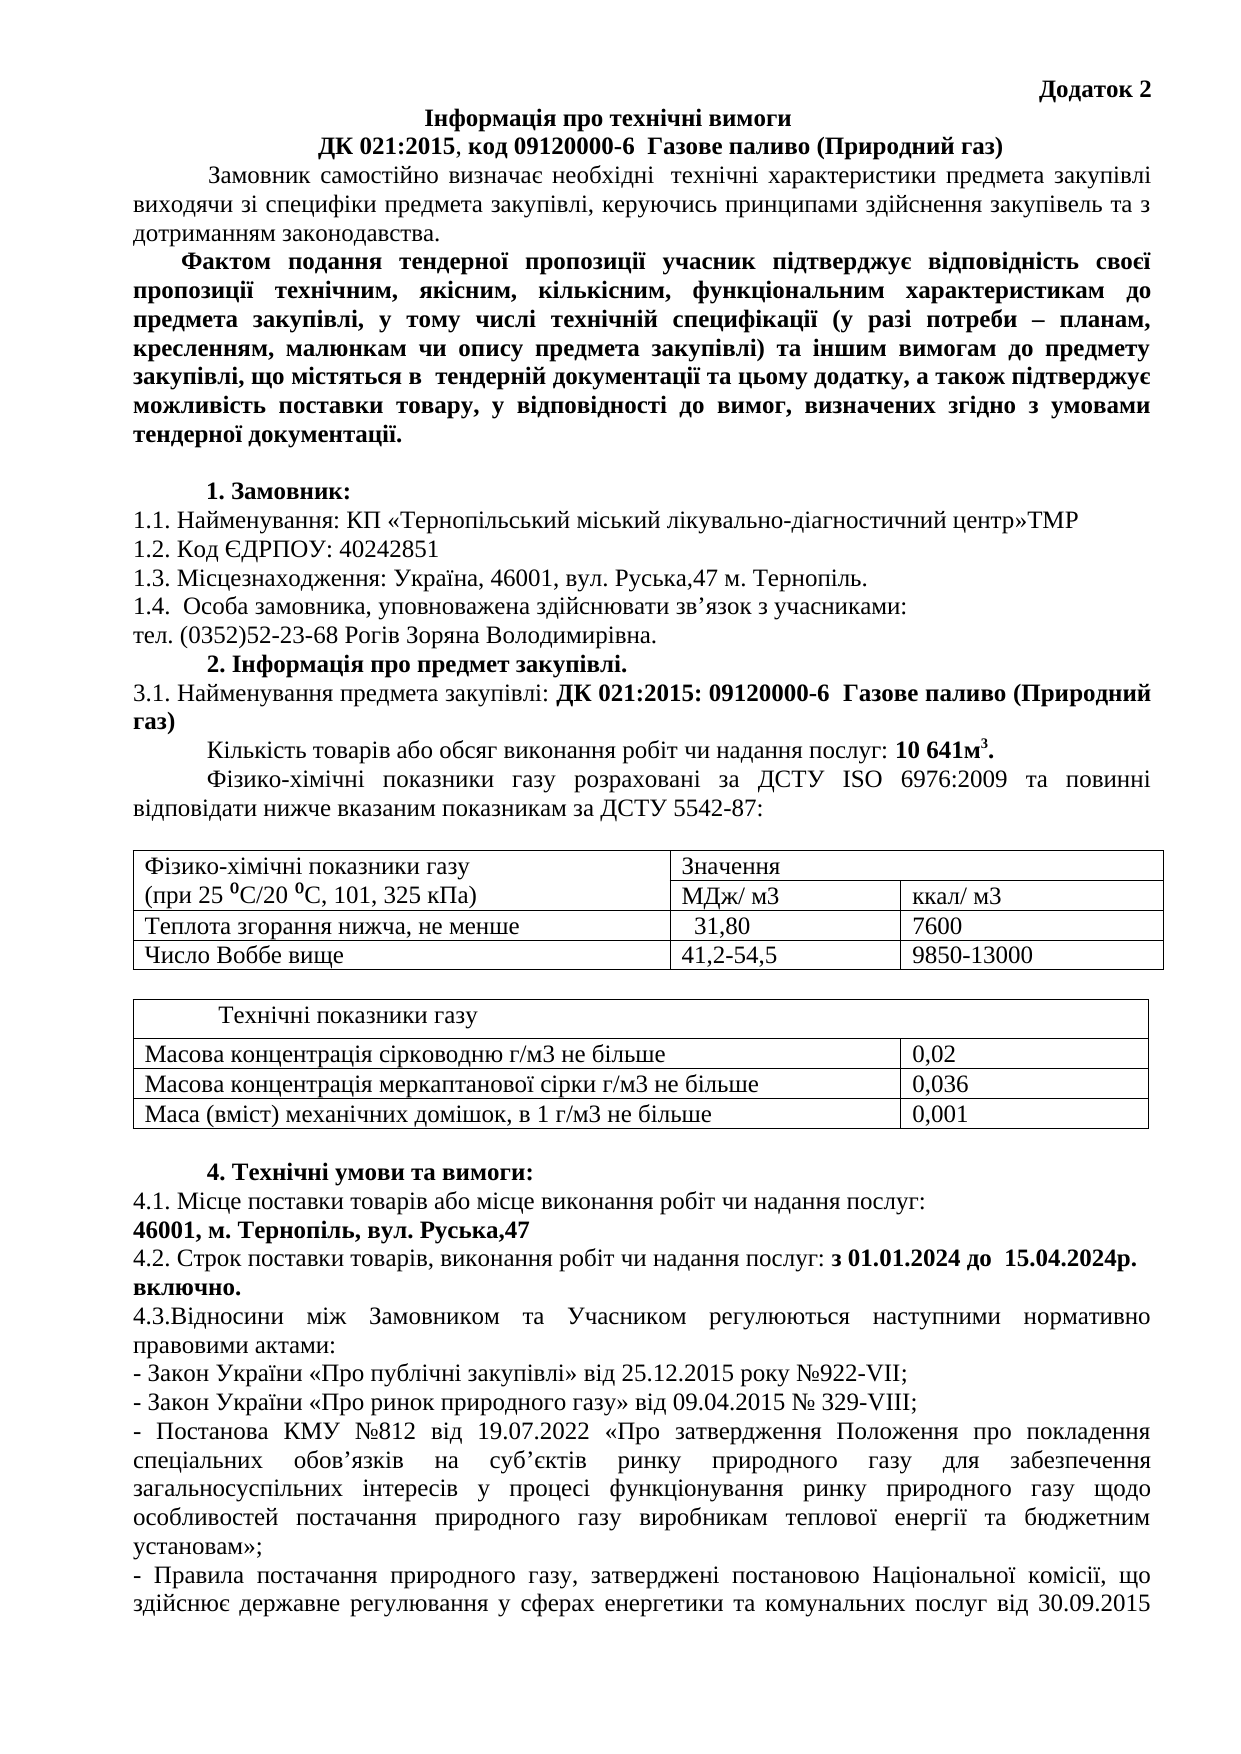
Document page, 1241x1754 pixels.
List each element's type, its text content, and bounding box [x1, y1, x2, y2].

text 2. Інформація про предмет закупівлі. [133, 649, 1152, 678]
table_cell ккал/ м3 [901, 881, 1163, 910]
text 4.3.Відносини між Замовником та Учасником регулюються наступними нормативно правовими актами: [133, 1301, 1152, 1358]
text 4.2. Строк поставки товарів, виконання робіт чи надання послуг: з 01.01.2024 до 15.04.2024р. включно. [133, 1243, 1152, 1301]
text Фактом подання тендерної пропозиції учасник підтверджує відповідність своєї пропозиції технічним, якісним, кількісним, функціональним характеристикам до предмета закупівлі, у тому числі технічній специфікації (у разі потреби – планам, кресленням, малюнкам чи опису предмета закупівлі) та іншим вимогам до предмету закупівлі, що містяться в тендерній документації та цьому додатку, а також підтверджує можливість поставки товару, у відповідності до вимог, визначених згідно з умовами тендерної документації. [133, 246, 1152, 448]
text 1. Замовник: [133, 476, 1152, 505]
text 46001, м. Тернопіль, вул. Руська,47 [133, 1215, 1152, 1243]
text тел. (0352)52-23-68 Рогів Зоряна Володимирівна. [133, 620, 1152, 649]
table_cell 41,2-54,5 [671, 941, 900, 969]
text Фізико-хімічні показники газу розраховані за ДСТУ ISO 6976:2009 та повинні відповідати нижче вказаним показникам за ДСТУ 5542-87: [133, 764, 1152, 821]
text 4. Технічні умови та вимоги: [133, 1157, 1152, 1186]
text Кількість товарів або обсяг виконання робіт чи надання послуг: 10 641м3. [133, 735, 1152, 764]
text 1.4. Особа замовника, уповноважена здійснювати зв’язок з учасниками: [133, 591, 1152, 620]
text 1.2. Код ЄДРПОУ: 40242851 [133, 534, 1152, 563]
text Замовник самостійно визначає необхідні технічні характеристики предмета закупівлі виходячи зі специфіки предмета закупівлі, керуючись принципами здійснення закупівель та з дотриманням законодавства. [133, 160, 1152, 246]
table_header Фізико-хімічні показники газу (при 25 ⁰С/20 ⁰С, 101, 325 кПа) [134, 851, 670, 910]
table_cell 0,02 [901, 1039, 1148, 1068]
table_cell Масова концентрація меркаптанової сірки г/м3 не більше [134, 1069, 900, 1098]
table_header Технічні показники газу [134, 1000, 1148, 1038]
text ДК 021:2015, код 09120000-6 Газове паливо (Природний газ) [207, 131, 1152, 160]
table_header Значення [671, 851, 1163, 880]
table_cell Число Воббе вище [134, 941, 670, 969]
table_cell 0,036 [901, 1069, 1148, 1098]
table_cell Маса (вміст) механічних домішок, в 1 г/м3 не більше [134, 1099, 900, 1127]
table_cell Теплота згорання нижча, не менше [134, 911, 670, 939]
text 4.1. Місце поставки товарів або місце виконання робіт чи надання послуг: [133, 1186, 1152, 1215]
table_cell Масова концентрація сірководню г/м3 не більше [134, 1039, 900, 1068]
text 1.3. Місцезнаходження: Україна, 46001, вул. Руська,47 м. Тернопіль. [133, 563, 1152, 591]
text Додаток 2 [133, 74, 1152, 103]
text - Закон України «Про публічні закупівлі» від 25.12.2015 року №922-VІІ; [133, 1358, 1152, 1387]
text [133, 1560, 1152, 1617]
text Інформація про технічні вимоги [207, 103, 1152, 131]
text - Постанова КМУ №812 від 19.07.2022 «Про затвердження Положення про покладення спеціальних обов’язків на суб’єктів ринку природного газу для забезпечення загальносуспільних інтересів у процесі функціонування ринку природного газу щодо особливостей постачання природного газу виробникам теплової енергії та бюджетним установам»; [133, 1416, 1152, 1560]
table_cell МДж/ м3 [671, 881, 900, 910]
table_cell 0,001 [901, 1099, 1148, 1127]
table_cell 7600 [901, 911, 1163, 939]
text 3.1. Найменування предмета закупівлі: ДК 021:2015: 09120000-6 Газове паливо (Природний газ) [133, 678, 1152, 735]
table_cell 9850-13000 [901, 941, 1163, 969]
table_cell 31,80 [671, 911, 900, 939]
text - Закон України «Про ринок природного газу» від 09.04.2015 № 329-VIII; [133, 1387, 1152, 1416]
text 1.1. Найменування: КП «Тернопільський міський лікувально-діагностичний центр»ТМР [133, 505, 1152, 534]
